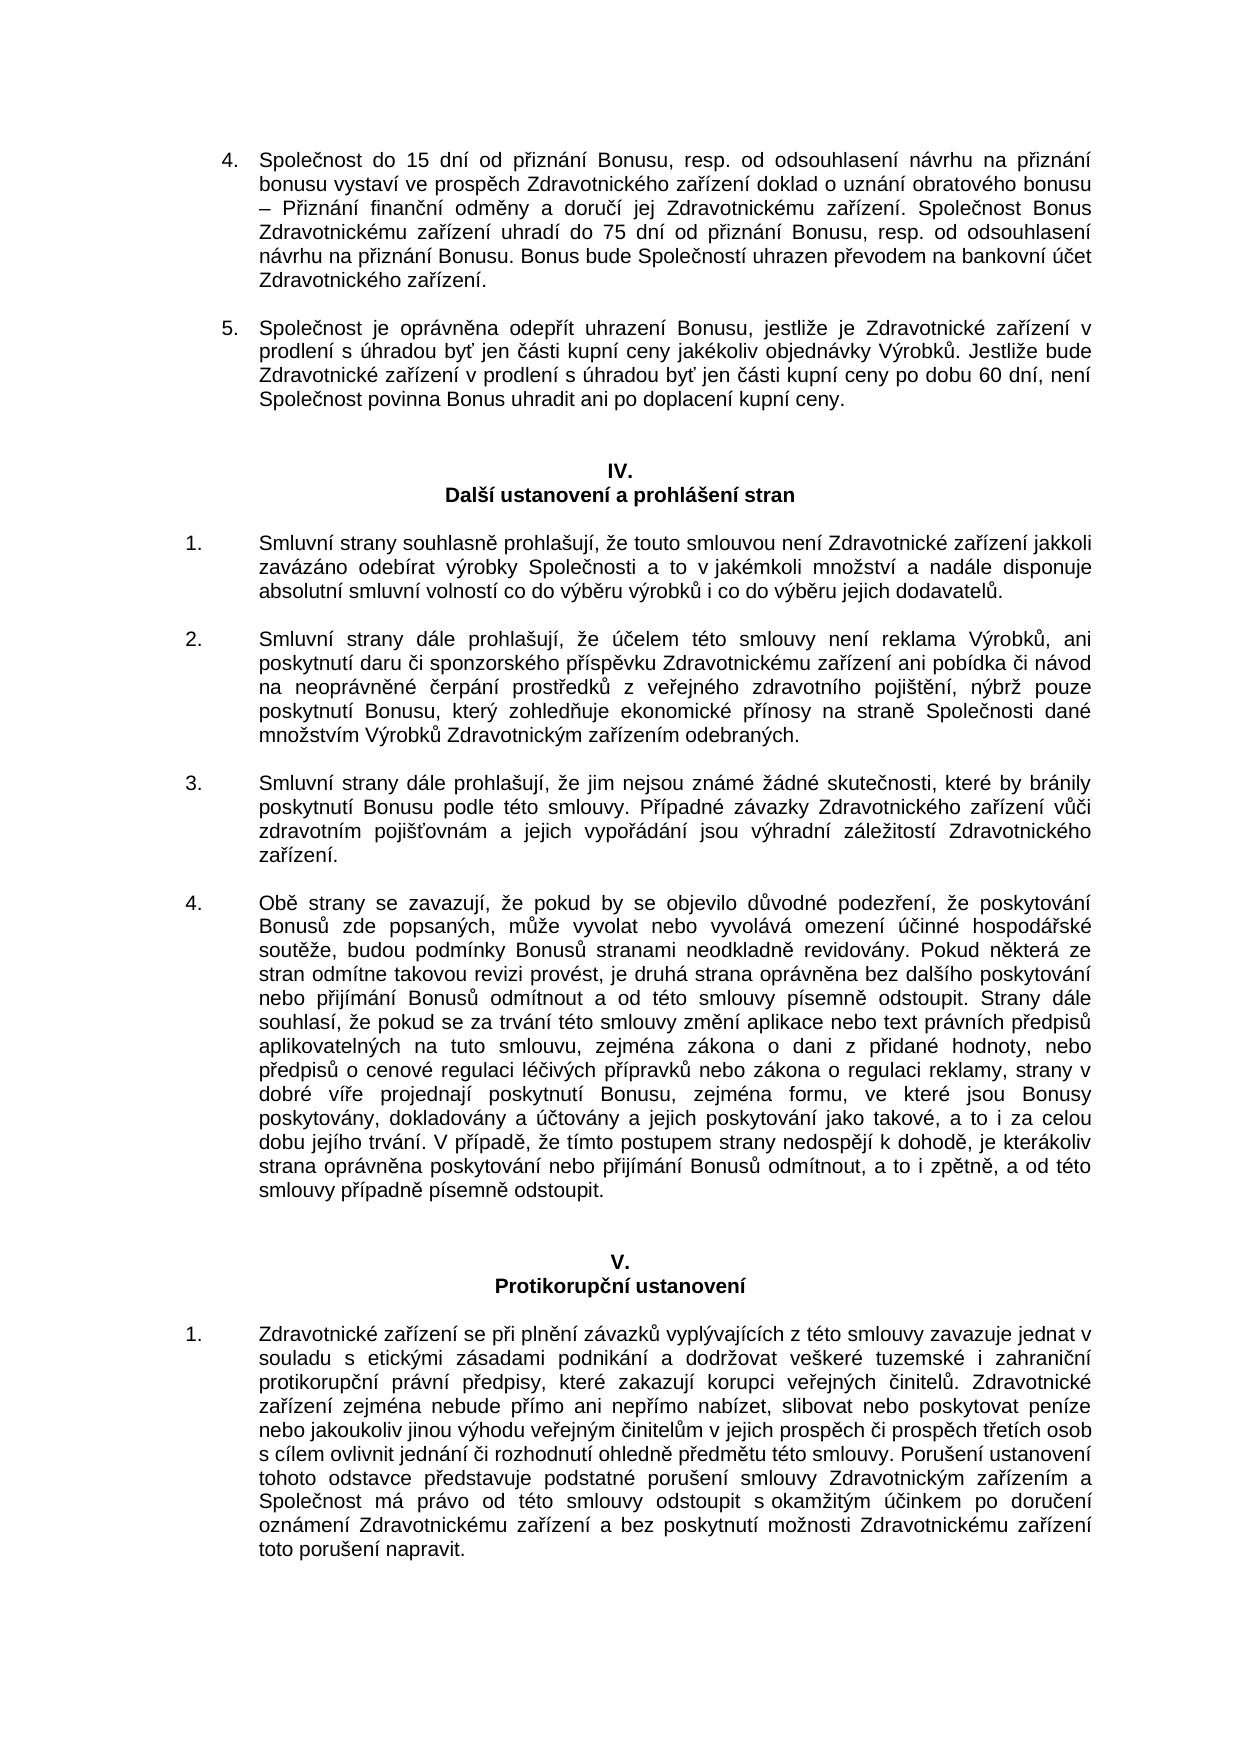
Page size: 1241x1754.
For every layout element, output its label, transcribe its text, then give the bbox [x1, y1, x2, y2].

list Zdravotnické zařízení se při plnění závazků vyplývajících z této smlouvy zavazuje jednat v souladu s etickými zásadami podnikání a dodržovat veškeré tuzemské i zahraniční protikorupční právní předpisy, které zakazují korupci veřejných činitelů. Zdravotnické zařízení zejména nebude přímo ani nepřímo nabízet, slibovat nebo poskytovat peníze nebo jakoukoliv jinou výhodu veřejným činitelům v jejich prospěch či prospěch třetích osob s cílem ovlivnit jednání či rozhodnutí ohledně předmětu této smlouvy. Porušení ustanovení tohoto odstavce představuje podstatné porušení smlouvy Zdravotnickým zařízením a Společnost má právo od této smlouvy odstoupit s okamžitým účinkem po doručení oznámení Zdravotnickému zařízení a bez poskytnutí možnosti Zdravotnickému zařízení toto porušení napravit. [185, 1322, 1093, 1561]
text IV. [148, 459, 1093, 483]
list Smluvní strany souhlasně prohlašují, že touto smlouvou není Zdravotnické zařízení jakkoli zavázáno odebírat výrobky Společnosti a to v jakémkoli množství a nadále disponuje absolutní smluvní volností co do výběru výrobků i co do výběru jejich dodavatelů. [185, 531, 1093, 603]
text Protikorupční ustanovení [148, 1274, 1093, 1298]
list Smluvní strany dále prohlašují, že jim nejsou známé žádné skutečnosti, které by bránily poskytnutí Bonusu podle této smlouvy. Případné závazky Zdravotnického zařízení vůči zdravotním pojišťovnám a jejich vypořádání jsou výhradní záležitostí Zdravotnického zařízení. [185, 771, 1093, 866]
text V. [148, 1250, 1093, 1274]
text Další ustanovení a prohlášení stran [148, 483, 1093, 507]
list Obě strany se zavazují, že pokud by se objevilo důvodné podezření, že poskytování Bonusů zde popsaných, může vyvolat nebo vyvolává omezení účinné hospodářské soutěže, budou podmínky Bonusů stranami neodkladně revidovány. Pokud některá ze stran odmítne takovou revizi provést, je druhá strana oprávněna bez dalšího poskytování nebo přijímání Bonusů odmítnout a od této smlouvy písemně odstoupit. Strany dále souhlasí, že pokud se za trvání této smlouvy změní aplikace nebo text právních předpisů aplikovatelných na tuto smlouvu, zejména zákona o dani z přidané hodnoty, nebo předpisů o cenové regulaci léčivých přípravků nebo zákona o regulaci reklamy, strany v dobré víře projednají poskytnutí Bonusu, zejména formu, ve které jsou Bonusy poskytovány, dokladovány a účtovány a jejich poskytování jako takové, a to i za celou dobu jejího trvání. V případě, že tímto postupem strany nedospějí k dohodě, je kterákoliv strana oprávněna poskytování nebo přijímání Bonusů odmítnout, a to i zpětně, a od této smlouvy případně písemně odstoupit. [185, 890, 1093, 1202]
list Smluvní strany dále prohlašují, že účelem této smlouvy není reklama Výrobků, ani poskytnutí daru či sponzorského příspěvku Zdravotnickému zařízení ani pobídka či návod na neoprávněné čerpání prostředků z veřejného zdravotního pojištění, nýbrž pouze poskytnutí Bonusu, který zohledňuje ekonomické přínosy na straně Společnosti dané množstvím Výrobků Zdravotnickým zařízením odebraných. [185, 627, 1093, 747]
list Společnost do 15 dní od přiznání Bonusu, resp. od odsouhlasení návrhu na přiznání bonusu vystaví ve prospěch Zdravotnického zařízení doklad o uznání obratového bonusu – Přiznání finanční odměny a doručí jej Zdravotnickému zařízení. Společnost Bonus Zdravotnickému zařízení uhradí do 75 dní od přiznání Bonusu, resp. od odsouhlasení návrhu na přiznání Bonusu. Bonus bude Společností uhrazen převodem na bankovní účet Zdravotnického zařízení. [221, 148, 1093, 291]
list Společnost je oprávněna odepřít uhrazení Bonusu, jestliže je Zdravotnické zařízení v prodlení s úhradou byť jen části kupní ceny jakékoliv objednávky Výrobků. Jestliže bude Zdravotnické zařízení v prodlení s úhradou byť jen části kupní ceny po dobu 60 dní, není Společnost povinna Bonus uhradit ani po doplacení kupní ceny. [221, 315, 1093, 411]
